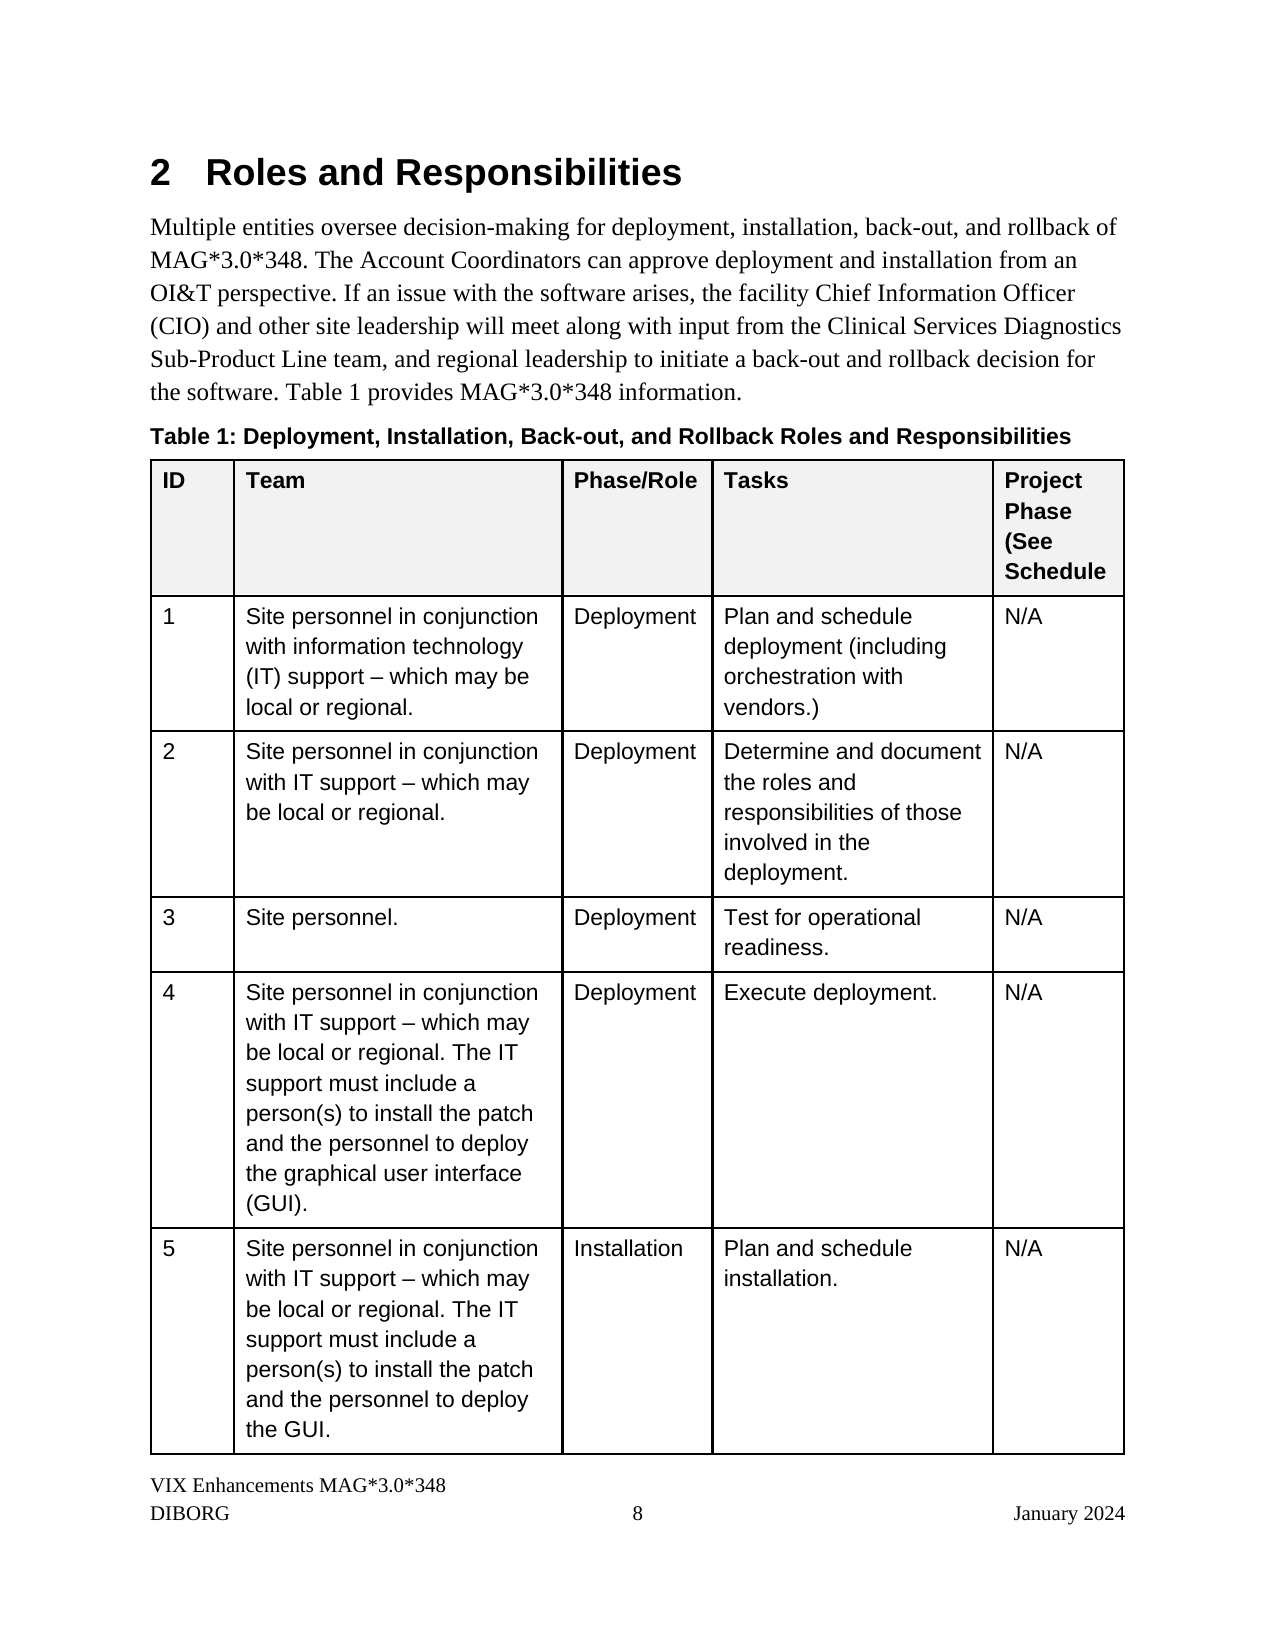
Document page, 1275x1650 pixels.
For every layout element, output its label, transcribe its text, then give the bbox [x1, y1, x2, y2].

table_cell Site personnel. [235, 898, 561, 971]
table_cell Site personnel in conjunction with IT support – which may be local or regional. The IT support must include a person(s) to install the patch and the personnel to deploy the graphical user interface (GUI). [235, 973, 561, 1227]
table_cell 1 [152, 597, 233, 730]
table_cell Test for operational readiness. [714, 898, 992, 971]
table_header Phase/Role [564, 461, 711, 594]
table_cell Site personnel in conjunction with information technology (IT) support – which may be local or regional. [235, 597, 561, 730]
table_cell Determine and document the roles and responsibilities of those involved in the deployment. [714, 732, 992, 896]
table_cell 2 [152, 732, 233, 896]
table_cell 4 [152, 973, 233, 1227]
table_cell Execute deployment. [714, 973, 992, 1227]
table_header Team [235, 461, 561, 594]
table_header Tasks [714, 461, 992, 594]
table_cell Site personnel in conjunction with IT support – which may be local or regional. [235, 732, 561, 896]
table_cell Deployment [564, 973, 711, 1227]
table_cell Plan and schedule deployment (including orchestration with vendors.) [714, 597, 992, 730]
table_cell 3 [152, 898, 233, 971]
table_cell Plan and schedule installation. [714, 1229, 992, 1453]
subtitle Table 1: Deployment, Installation, Back-out, and Rollback Roles and Responsibilities [150, 423, 1125, 449]
text Multiple entities oversee decision-making for deployment, installation, back-out, and rollback of MAG*3.0*348. The Account Coordinators can approve deployment and installation from an OI&T perspective. If an issue with the software arises, the facility Chief Information Officer (CIO) and other site leadership will meet along with input from the Clinical Services Diagnostics Sub-Product Line team, and regional leadership to initiate a back-out and rollback decision for the software. Table 1 provides MAG*3.0*348 information. [150, 212, 1125, 406]
table_cell Deployment [564, 597, 711, 730]
table_cell N/A [994, 898, 1123, 971]
table_cell N/A [994, 1229, 1123, 1453]
table_cell Deployment [564, 732, 711, 896]
table_cell Site personnel in conjunction with IT support – which may be local or regional. The IT support must include a person(s) to install the patch and the personnel to deploy the GUI. [235, 1229, 561, 1453]
table_cell N/A [994, 597, 1123, 730]
table_header Project Phase (See Schedule [994, 461, 1123, 594]
table_cell N/A [994, 732, 1123, 896]
table_cell N/A [994, 973, 1123, 1227]
subtitle Roles and Responsibilities [150, 150, 1125, 193]
table_cell 5 [152, 1229, 233, 1453]
table_header ID [152, 461, 233, 594]
table_cell Deployment [564, 898, 711, 971]
table_cell Installation [564, 1229, 711, 1453]
